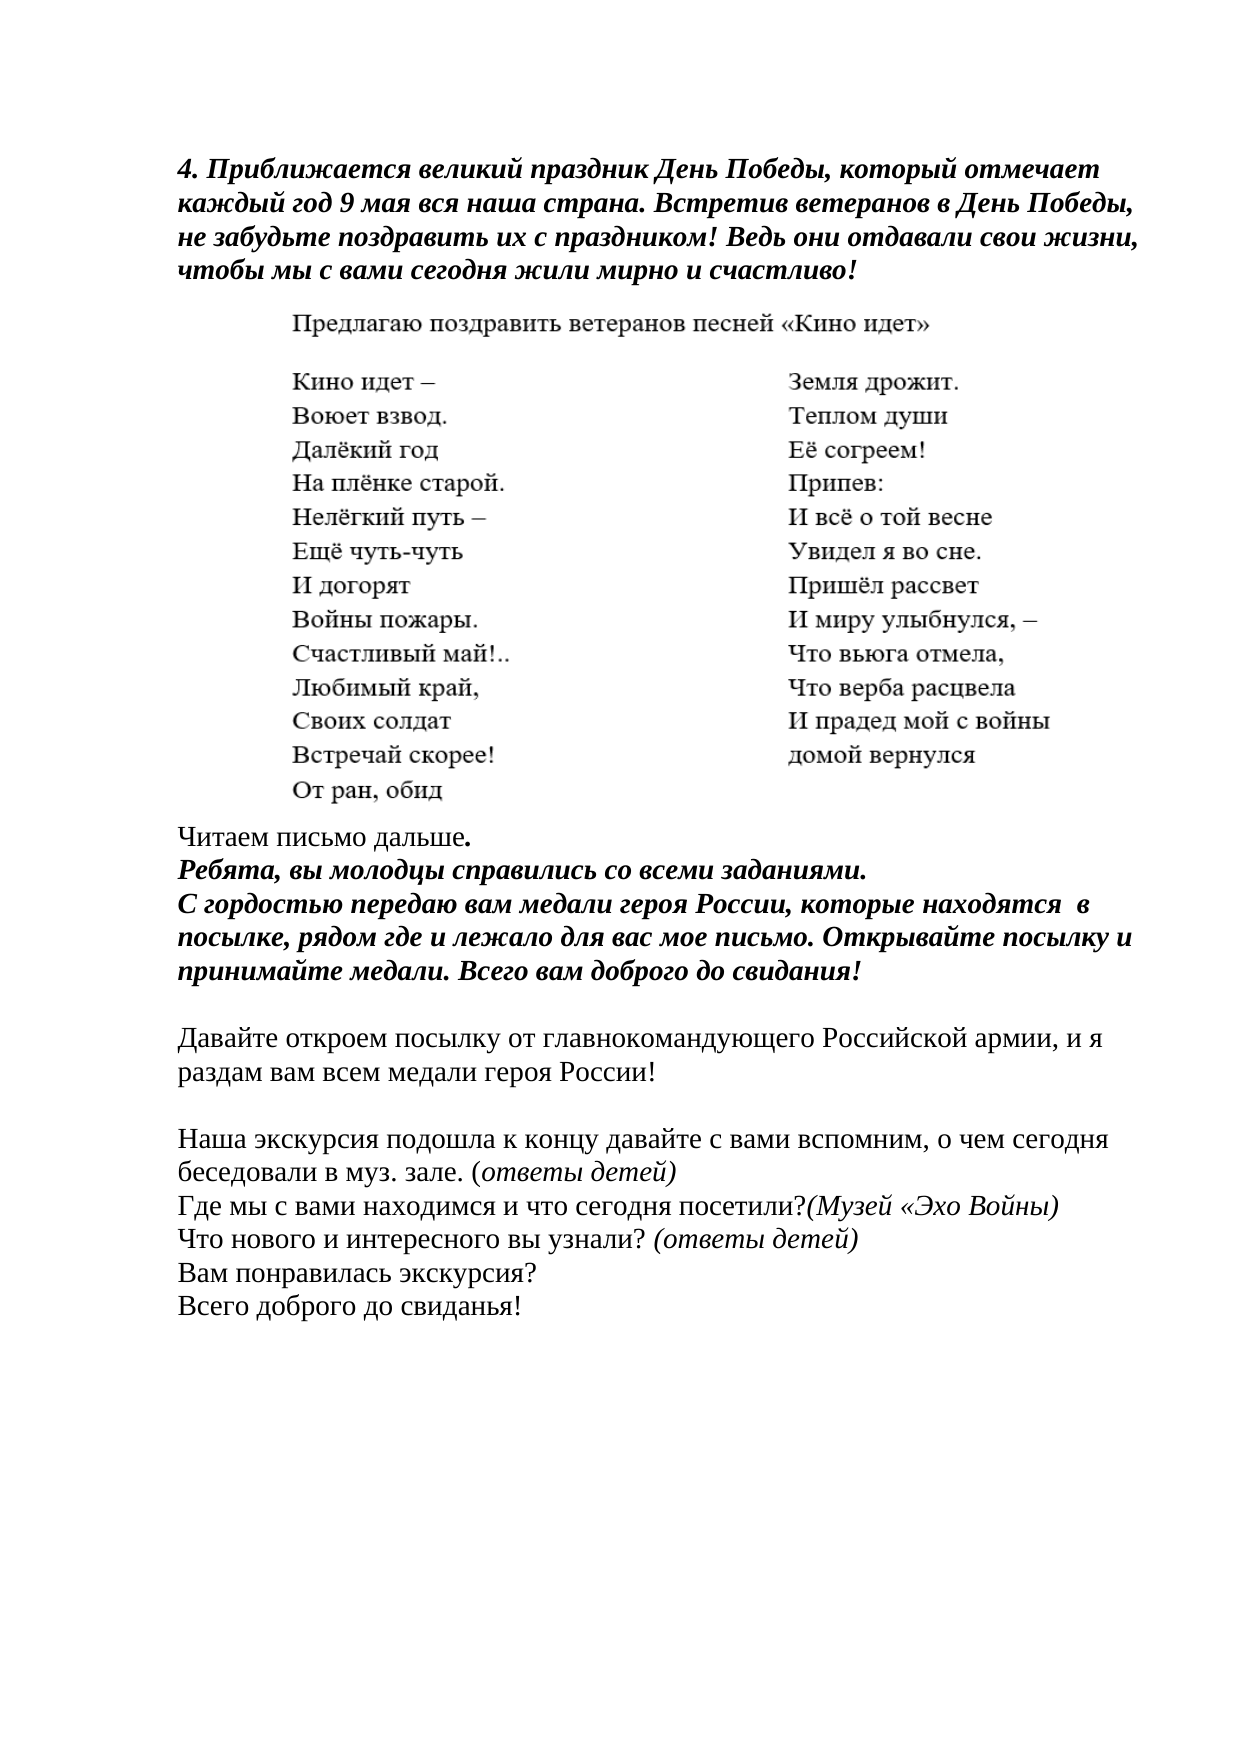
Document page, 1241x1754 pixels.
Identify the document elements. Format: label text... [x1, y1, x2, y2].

picture [262, 313, 1067, 819]
text Вам понравилась экскурсия? [177, 1255, 1152, 1288]
text С гордостью передаю вам медали героя России, которые находятся в посылке, рядом где и лежало для вас мое письмо. Открывайте посылку и принимайте медали. Всего вам доброго до свидания! [177, 886, 1152, 987]
text Читаем письмо дальше. Ребята, вы молодцы справились со всеми заданиями. [177, 819, 1152, 886]
text Где мы с вами находимся и что сегодня посетили?(Музей «Эхо Войны) [177, 1188, 1152, 1221]
text 4. Приближается великий праздник День Победы, который отмечает каждый год 9 мая вся наша страна. Встретив ветеранов в День Победы, не забудьте поздравить их с праздником! Ведь они отдавали свои жизни, чтобы мы с вами сегодня жили мирно и счастливо! [177, 152, 1152, 314]
text Что нового и интересного вы узнали? (ответы детей) [177, 1221, 1152, 1255]
text Наша экскурсия подошла к концу давайте с вами вспомним, о чем сегодня беседовали в муз. зале. (ответы детей) [177, 1121, 1152, 1188]
text Давайте откроем посылку от главнокомандующего Российской армии, и я раздам вам всем медали героя России! [177, 1020, 1152, 1087]
text Всего доброго до свиданья! [177, 1288, 1152, 1322]
